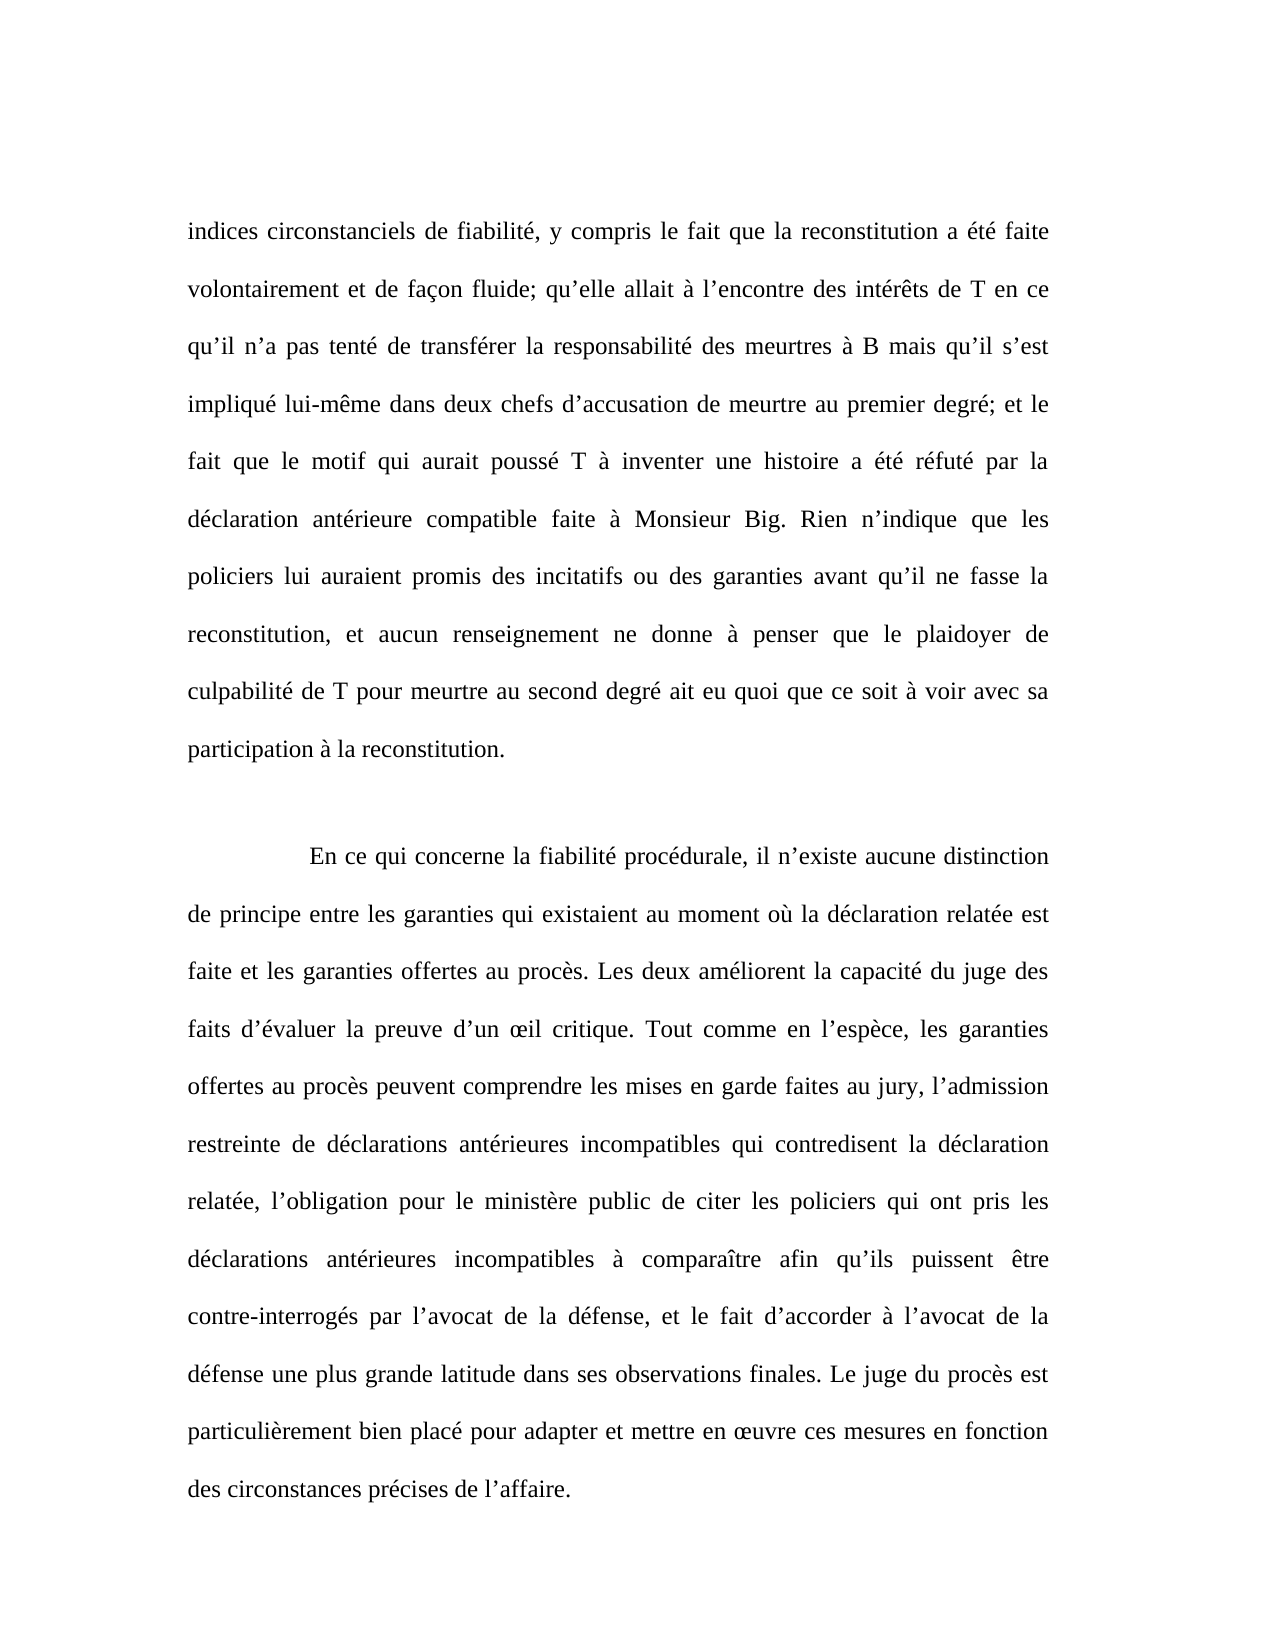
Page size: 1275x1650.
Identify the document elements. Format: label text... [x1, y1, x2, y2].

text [187, 216, 1050, 763]
text En ce qui concerne la fiabilité procédurale, il n’existe aucune distinction de principe entre les garanties qui existaient au moment où la déclaration relatée est faite et les garanties offertes au procès. Les deux améliorent la capacité du juge des faits d’évaluer la preuve d’un œil critique. Tout comme en l’espèce, les garanties offertes au procès peuvent comprendre les mises en garde faites au jury, l’admission restreinte de déclarations antérieures incompatibles qui contredisent la déclaration relatée, l’obligation pour le ministère public de citer les policiers qui ont pris les déclarations antérieures incompatibles à comparaître afin qu’ils puissent être contre-interrogés par l’avocat de la défense, et le fait d’accorder à l’avocat de la défense une plus grande latitude dans ses observations finales. Le juge du procès est particulièrement bien placé pour adapter et mettre en œuvre ces mesures en fonction des circonstances précises de l’affaire. [187, 841, 1050, 1503]
